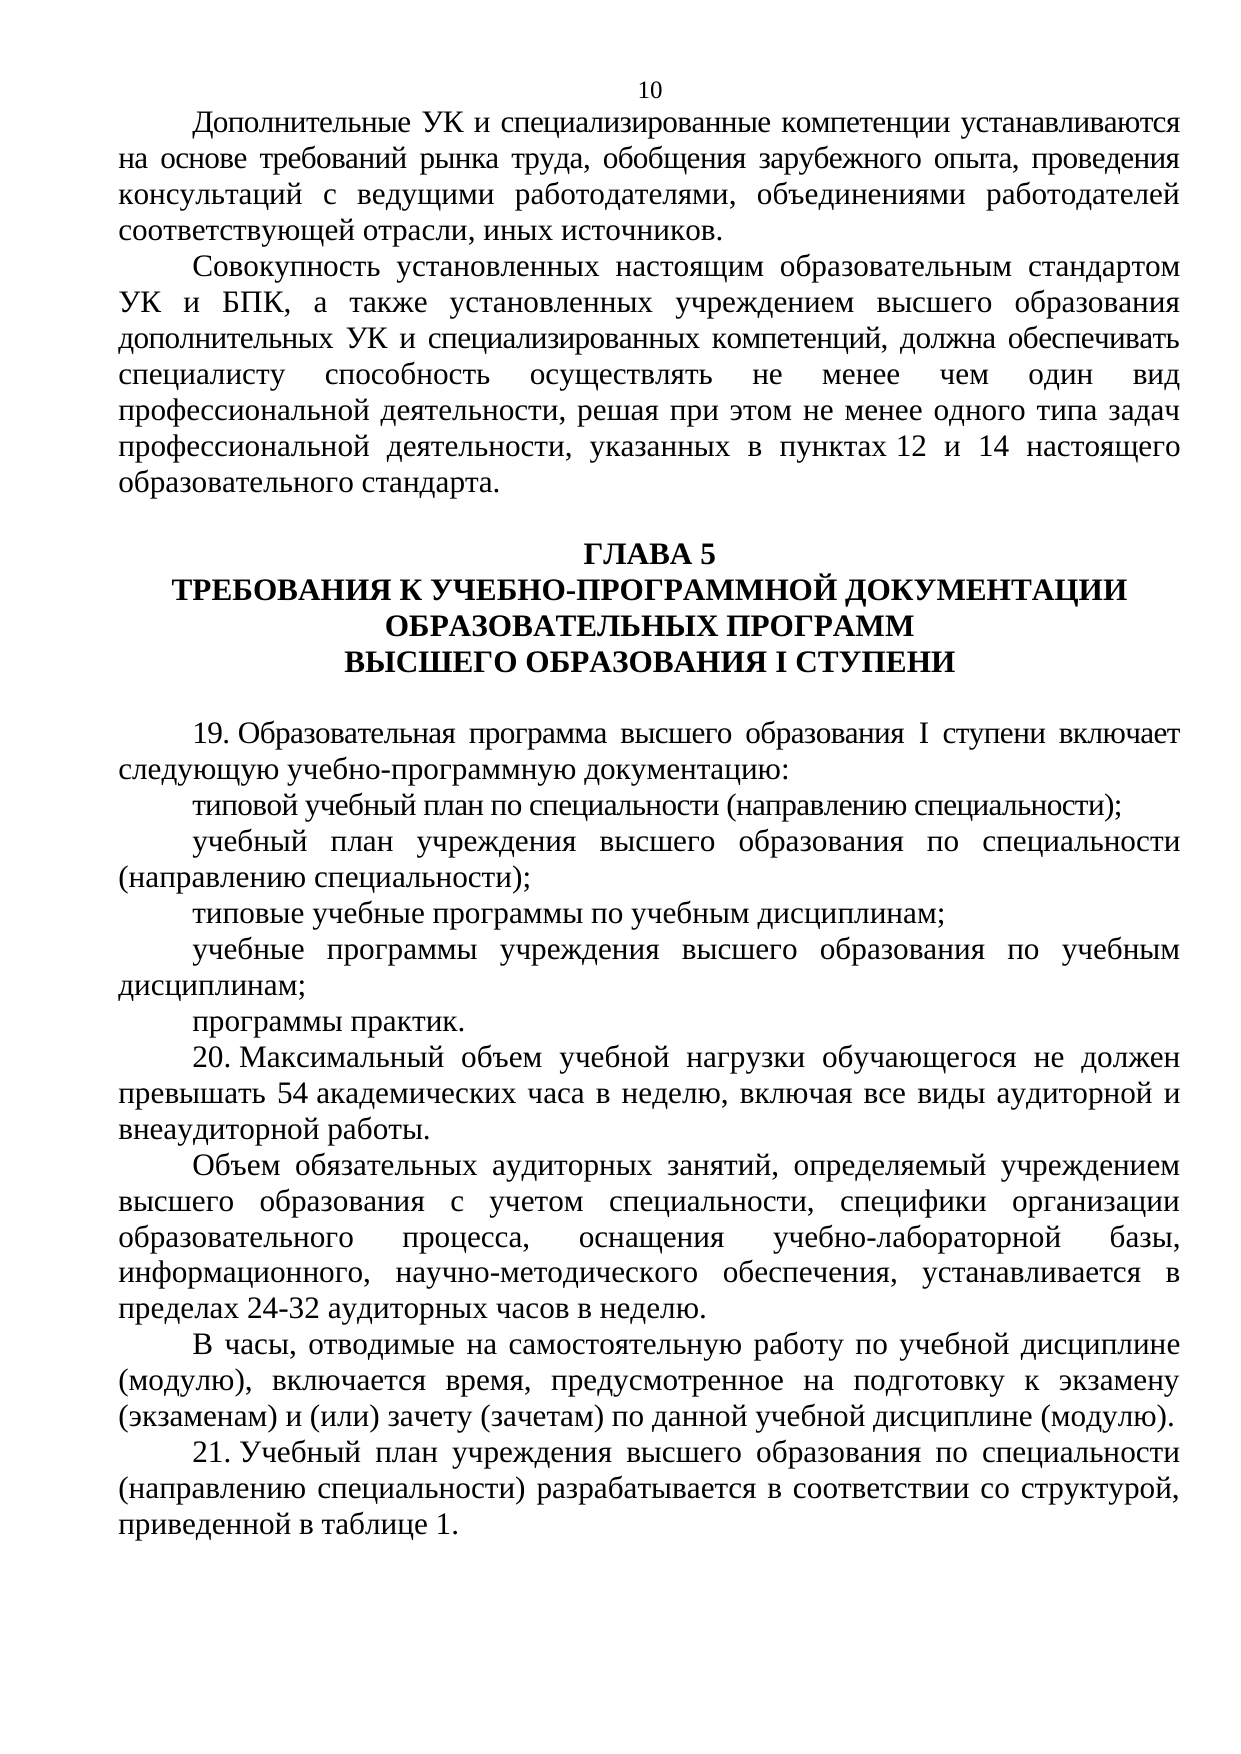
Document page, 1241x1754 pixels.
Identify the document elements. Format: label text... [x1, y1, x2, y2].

text 21. Учебный план учреждения высшего образования по специальности (направлению специальности) разрабатывается в соответствии со структурой, приведенной в таблице 1. [118, 1433, 1181, 1541]
text ГЛАВА 5 [118, 535, 1181, 571]
text Дополнительные УК и специализированные компетенции устанавливаются на основе требований рынка труда, обобщения зарубежного опыта, проведения консультаций с ведущими работодателями, объединениями работодателей соответствующей отрасли, иных источников. [118, 104, 1181, 247]
text программы практик. [118, 1002, 1181, 1038]
text ВЫСШЕГО ОБРАЗОВАНИЯ I СТУПЕНИ [118, 643, 1181, 679]
text учебные программы учреждения высшего образования по учебным дисциплинам; [118, 930, 1181, 1002]
text типовые учебные программы по учебным дисциплинам; [118, 894, 1181, 930]
text ТРЕБОВАНИЯ К УЧЕБНО-ПРОГРАММНОЙ ДОКУМЕНТАЦИИ ОБРАЗОВАТЕЛЬНЫХ ПРОГРАММ [118, 571, 1181, 643]
text 19. Образовательная программа высшего образования I ступени включает следующую учебно-программную документацию: [118, 715, 1181, 787]
text Объем обязательных аудиторных занятий, определяемый учреждением высшего образования с учетом специальности, специфики организации образовательного процесса, оснащения учебно-лабораторной базы, информационного, научно-методического обеспечения, устанавливается в пределах 24-32 аудиторных часов в неделю. [118, 1146, 1181, 1326]
text 20. Максимальный объем учебной нагрузки обучающегося не должен превышать 54 академических часа в неделю, включая все виды аудиторной и внеаудиторной работы. [118, 1038, 1181, 1146]
text учебный план учреждения высшего образования по специальности (направлению специальности); [118, 822, 1181, 894]
text типовой учебный план по специальности (направлению специальности); [118, 787, 1181, 822]
text Совокупность установленных настоящим образовательным стандартом УК и БПК, а также установленных учреждением высшего образования дополнительных УК и специализированных компетенций, должна обеспечивать специалисту способность осуществлять не менее чем один вид профессиональной деятельности, решая при этом не менее одного типа задач профессиональной деятельности, указанных в пунктах 12 и 14 настоящего образовательного стандарта. [118, 247, 1181, 499]
text В часы, отводимые на самостоятельную работу по учебной дисциплине (модулю), включается время, предусмотренное на подготовку к экзамену (экзаменам) и (или) зачету (зачетам) по данной учебной дисциплине (модулю). [118, 1326, 1181, 1433]
